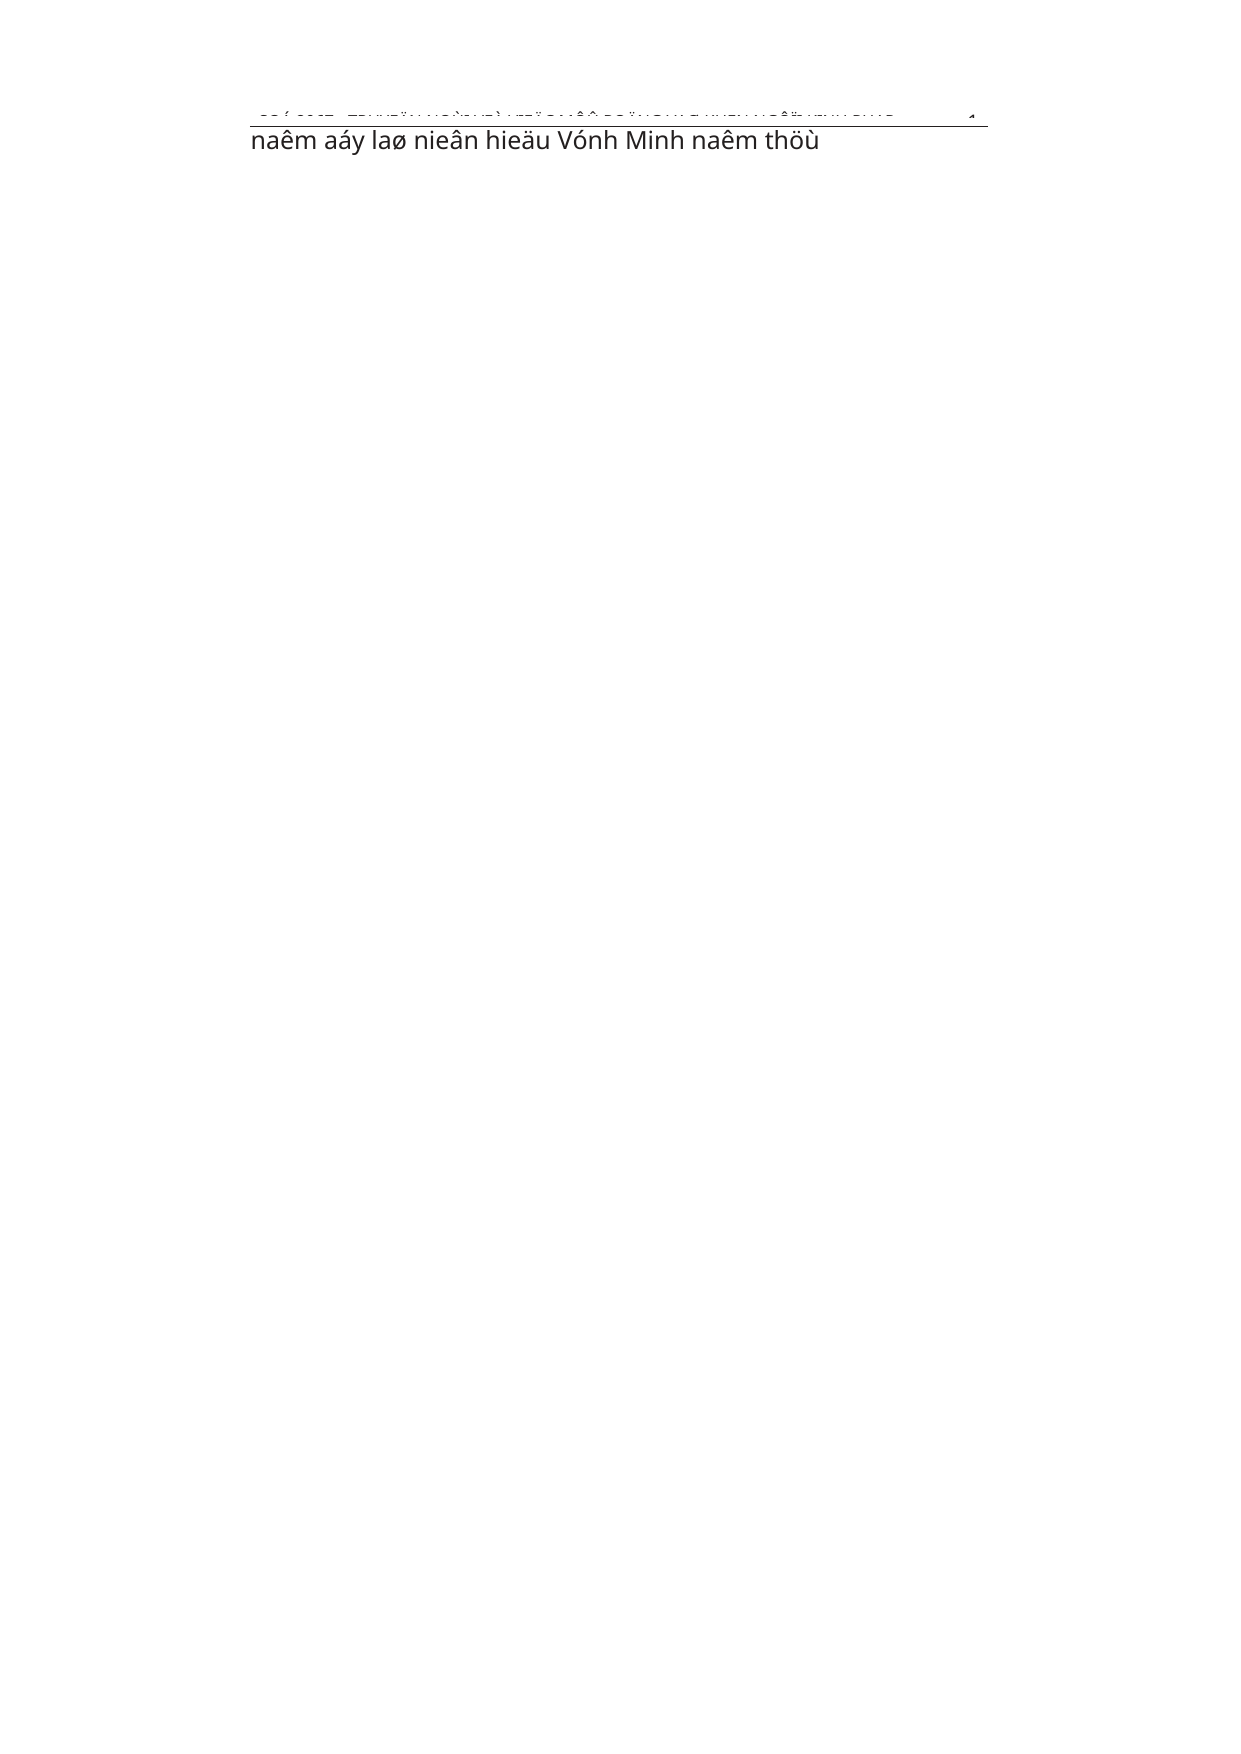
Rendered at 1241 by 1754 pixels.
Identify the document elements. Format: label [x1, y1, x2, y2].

list [250, 125, 990, 156]
